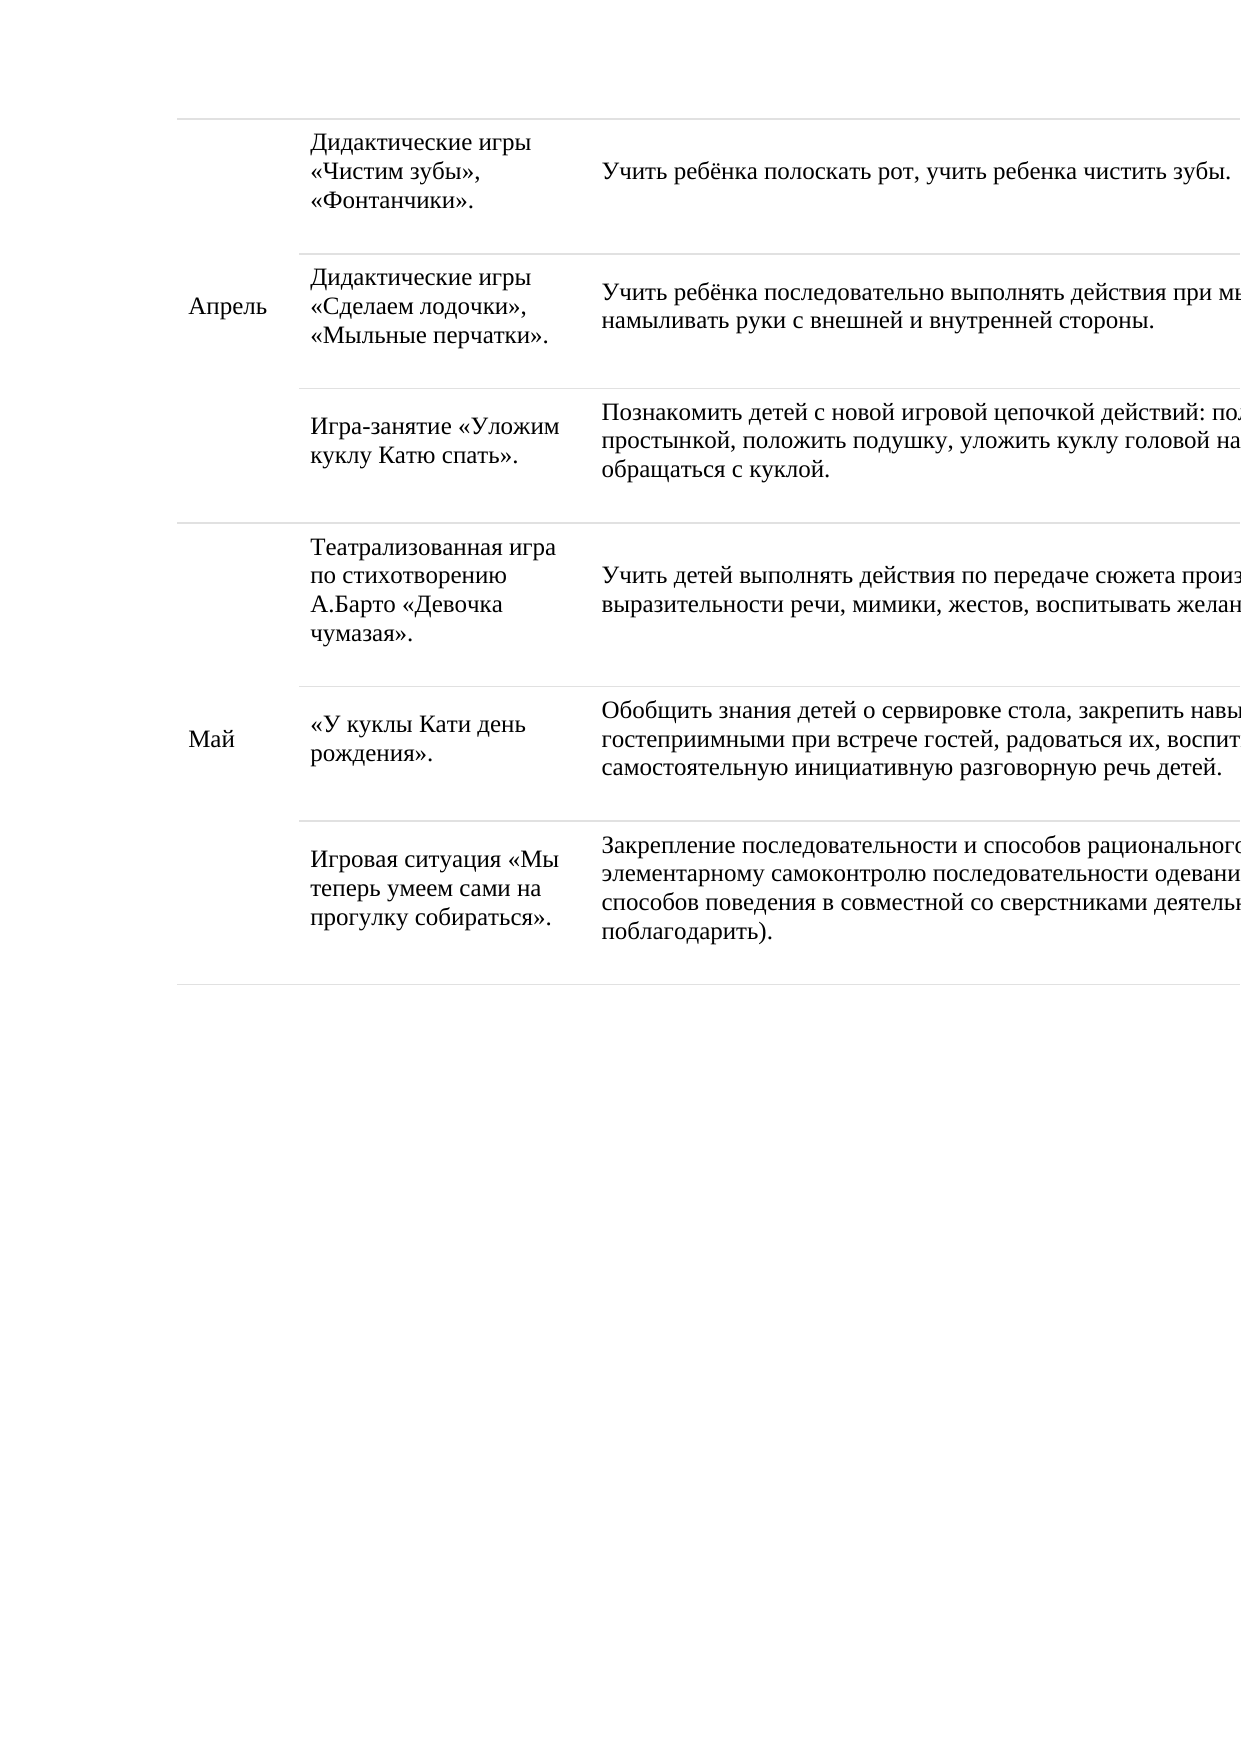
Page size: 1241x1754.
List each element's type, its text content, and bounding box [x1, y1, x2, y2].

table_cell Познакомить детей с новой игровой цепочкой действий: положить матрац на кровать, застелить простынкой, положить подушку, уложить куклу головой на подушку, накрыть одеялом; учить ласково обращаться с куклой. [591, 389, 1240, 522]
table_cell Дидактические игры «Чистим зубы», «Фонтанчики». [299, 120, 591, 253]
table_cell Май [177, 524, 299, 984]
table_cell Театрализованная игра по стихотворению А.Барто «Девочка чумазая». [299, 524, 591, 686]
table_cell Игровая ситуация «Мы теперь умеем сами на прогулку собираться». [299, 822, 591, 984]
table_cell Учить ребёнка последовательно выполнять действия при мытье рук, подражать действиям взрослого, намыливать руки с внешней и внутренней стороны. [591, 255, 1240, 387]
table_cell Учить ребёнка полоскать рот, учить ребенка чистить зубы. [591, 120, 1240, 253]
table_cell Апрель [177, 120, 299, 522]
table_cell Игра-занятие «Уложим куклу Катю спать». [299, 389, 591, 522]
table_cell «У куклы Кати день рождения». [299, 687, 591, 820]
table_cell Закрепление последовательности и способов рационального выполнения действий одевания; обучение элементарному самоконтролю последовательности одевания на прогулку; формирование гуманных способов поведения в совместной со сверстниками деятельности (умение предложить помощь, поблагодарить). [591, 822, 1240, 984]
table_cell Обобщить знания детей о сервировке стола, закрепить навыки культуры еды, воспитывать умение быть гостеприимными при встрече гостей, радоваться их, воспитывать положительные эмоции, развивать самостоятельную инициативную разговорную речь детей. [591, 687, 1240, 820]
table_cell Дидактические игры «Сделаем лодочки», «Мыльные перчатки». [299, 255, 591, 387]
table_cell Учить детей выполнять действия по передаче сюжета произведения, работать над повышением выразительности речи, мимики, жестов, воспитывать желание быть опрятными, чистыми. [591, 524, 1240, 686]
